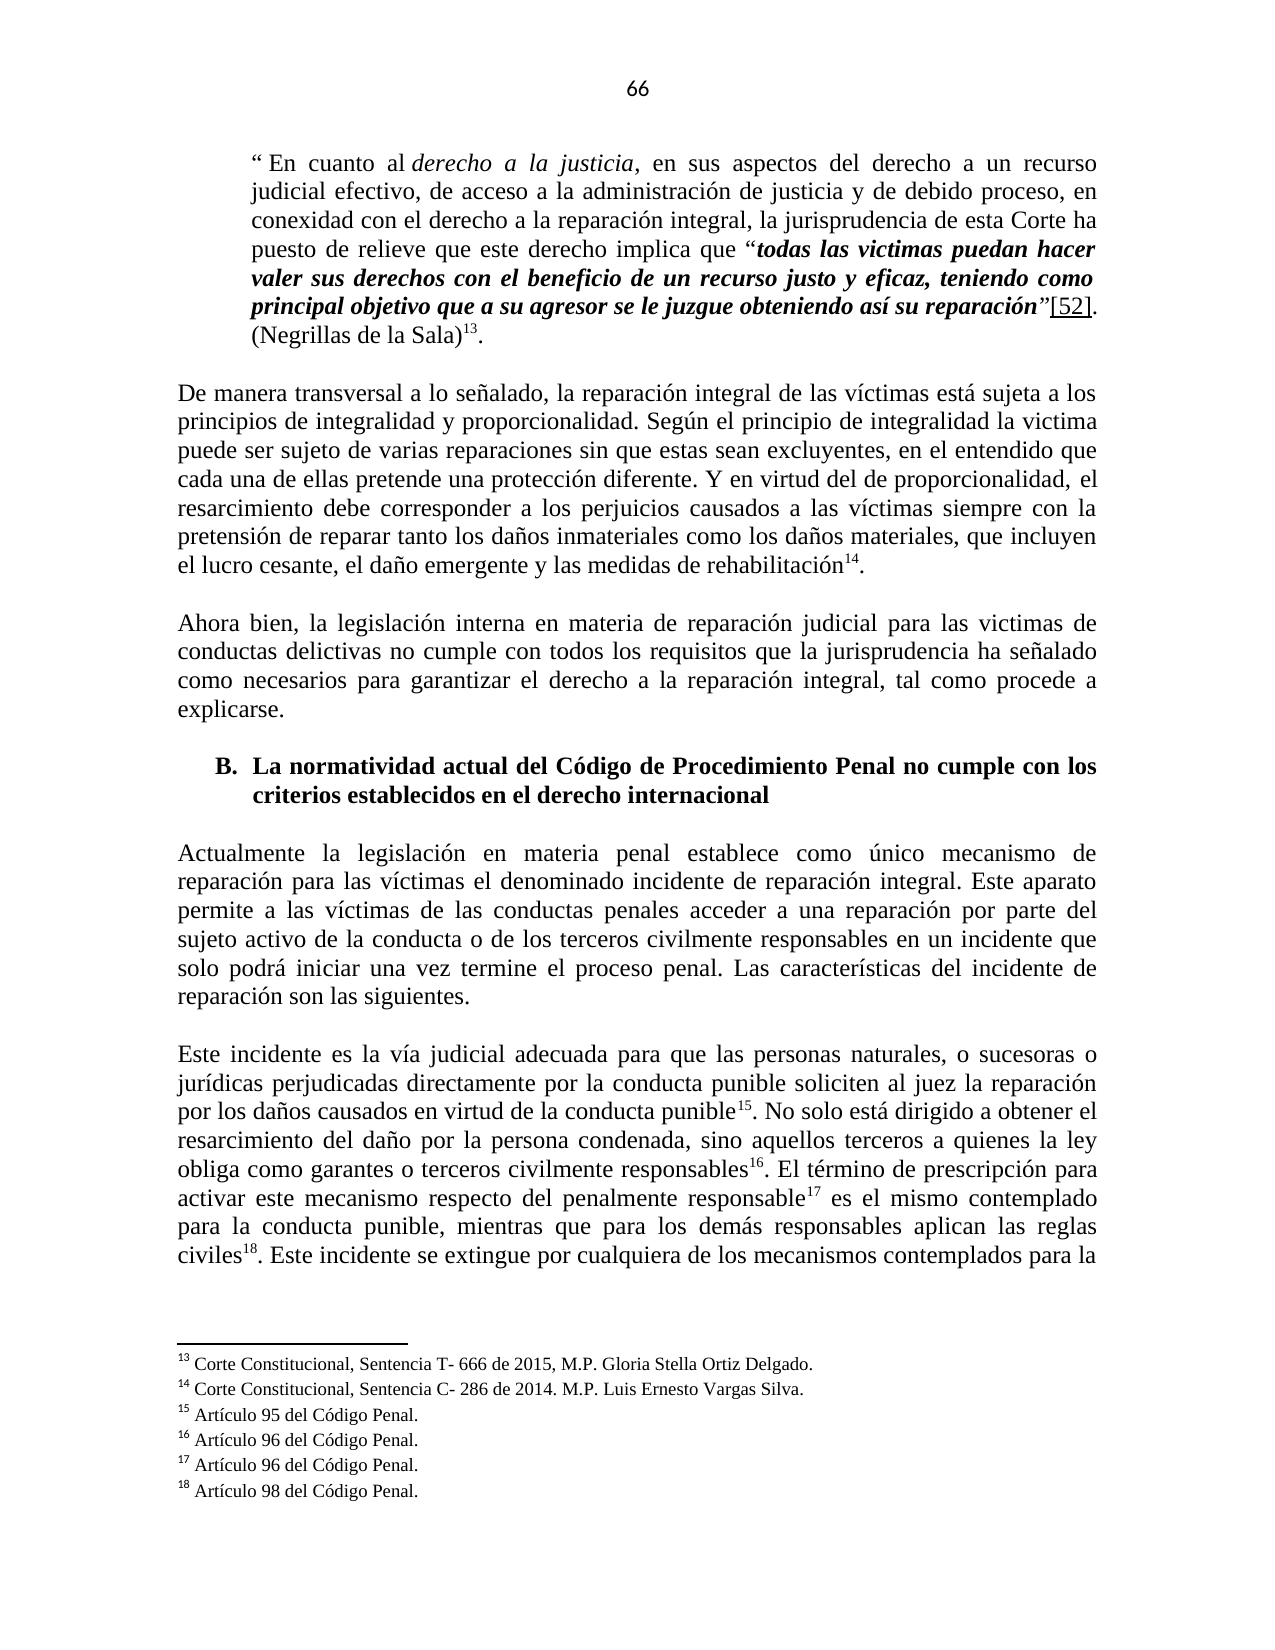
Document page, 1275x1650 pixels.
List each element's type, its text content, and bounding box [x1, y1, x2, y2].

text “ En cuanto al derecho a la justicia, en sus aspectos del derecho a un recurso judicial efectivo, de acceso a la administración de justicia y de debido proceso, en conexidad con el derecho a la reparación integral, la jurisprudencia de esta Corte ha puesto de relieve que este derecho implica que “todas las victimas puedan hacer valer sus derechos con el beneficio de un recurso justo y eficaz, teniendo como principal objetivo que a su agresor se le juzgue obteniendo así su reparación”[52]. (Negrillas de la Sala). [251, 148, 1098, 349]
text Ahora bien, la legislación interna en materia de reparación judicial para las victimas de conductas delictivas no cumple con todos los requisitos que la jurisprudencia ha señalado como necesarios para garantizar el derecho a la reparación integral, tal como procede a explicarse. [177, 608, 1098, 723]
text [177, 1039, 1098, 1298]
text De manera transversal a lo señalado, la reparación integral de las víctimas está sujeta a los principios de integralidad y proporcionalidad. Según el principio de integralidad la victima puede ser sujeto de varias reparaciones sin que estas sean excluyentes, en el entendido que cada una de ellas pretende una protección diferente. Y en virtud del de proporcionalidad, el resarcimiento debe corresponder a los perjuicios causados a las víctimas siempre con la pretensión de reparar tanto los daños inmateriales como los daños materiales, que incluyen el lucro cesante, el daño emergente y las medidas de rehabilitación. [177, 378, 1098, 579]
list La normatividad actual del Código de Procedimiento Penal no cumple con los criterios establecidos en el derecho internacional [215, 751, 1098, 809]
text Actualmente la legislación en materia penal establece como único mecanismo de reparación para las víctimas el denominado incidente de reparación integral. Este aparato permite a las víctimas de las conductas penales acceder a una reparación por parte del sujeto activo de la conducta o de los terceros civilmente responsables en un incidente que solo podrá iniciar una vez termine el proceso penal. Las características del incidente de reparación son las siguientes. [177, 838, 1098, 1010]
